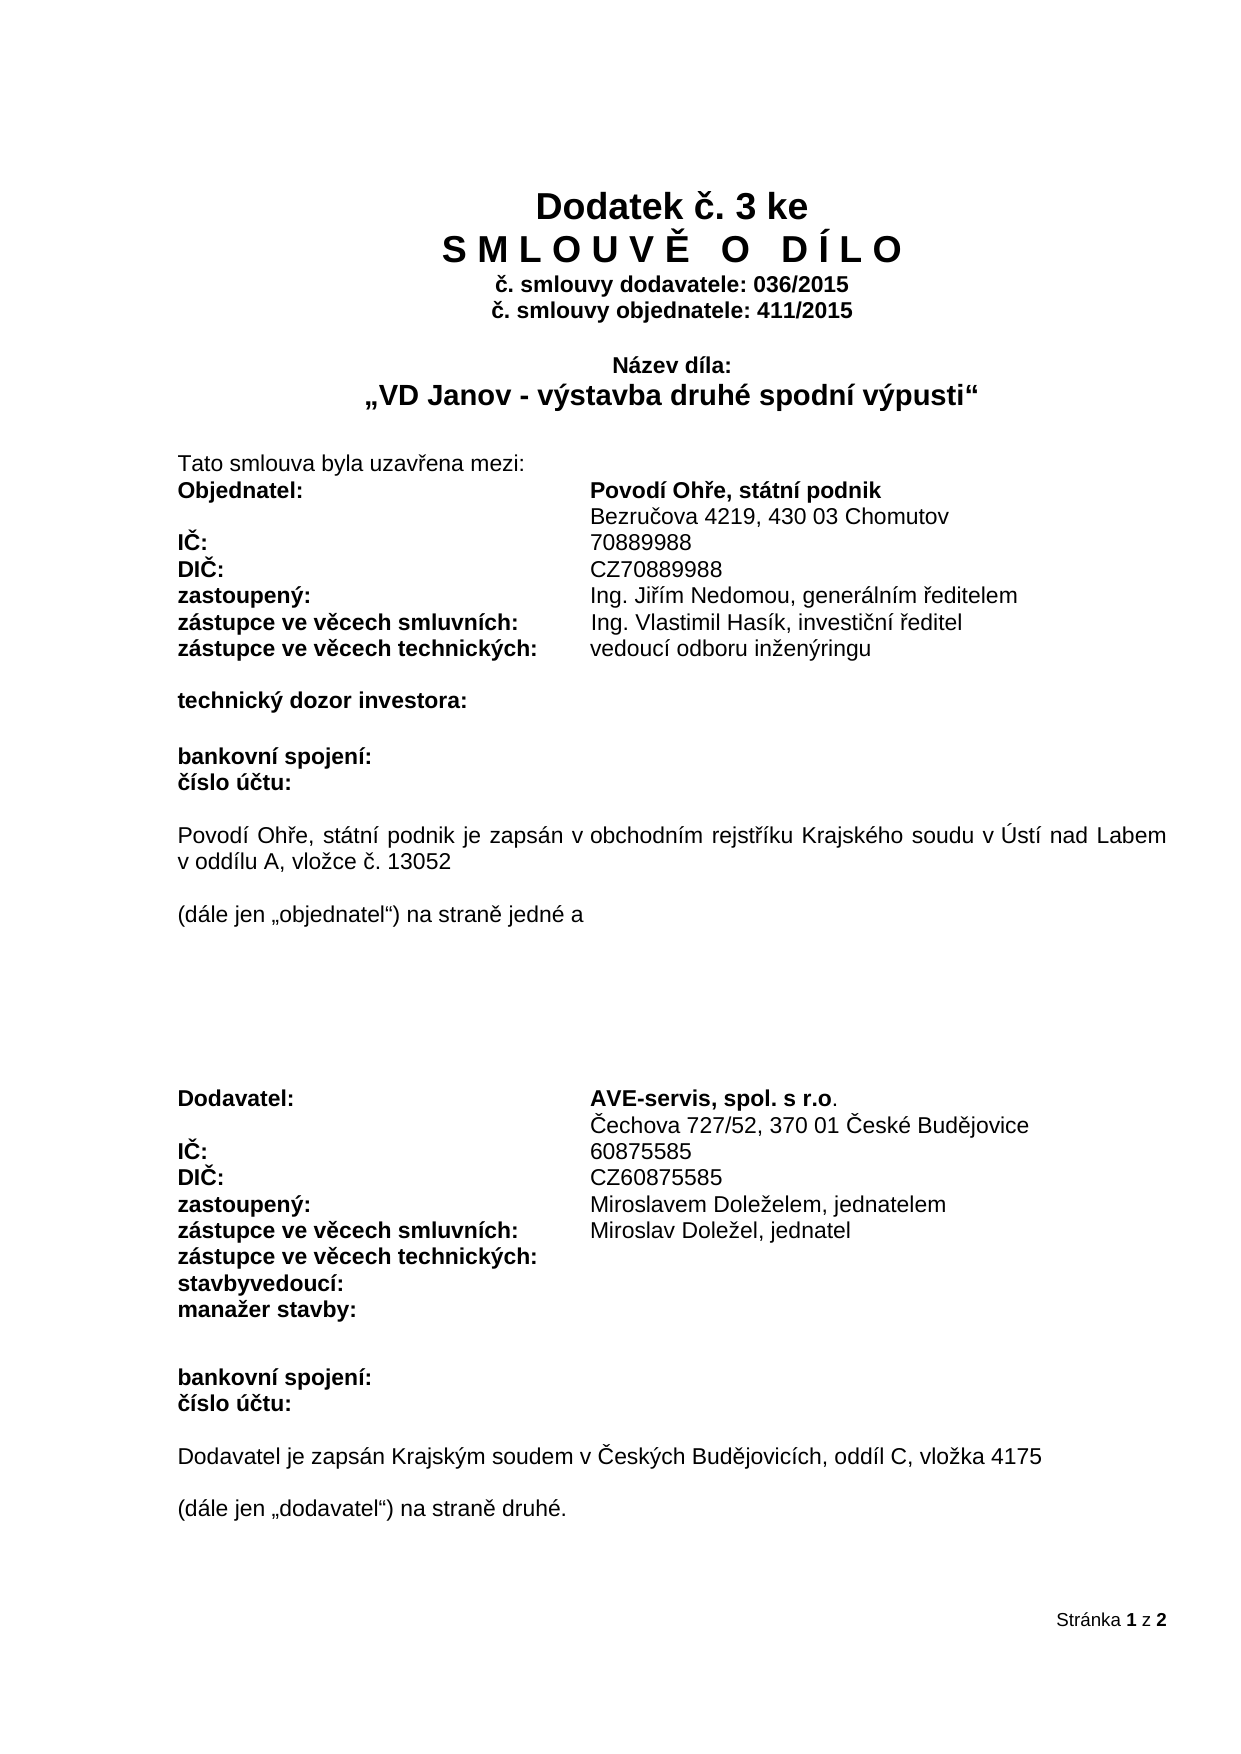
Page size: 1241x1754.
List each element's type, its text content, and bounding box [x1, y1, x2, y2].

text zástupce ve věcech smluvních: Miroslav Doležel, jednatel [177, 1217, 1167, 1243]
text DIČ: CZ60875585 [177, 1164, 1167, 1191]
text manažer stavby: [177, 1296, 1167, 1322]
text zastoupený: Miroslavem Doleželem, jednatelem [177, 1191, 1167, 1217]
text (dále jen „objednatel“) na straně jedné a [177, 901, 1167, 927]
text technický dozor investora: [177, 687, 1167, 714]
text zástupce ve věcech technických: vedoucí odboru inženýringu [177, 635, 1167, 661]
text Čechova 727/52, 370 01 České Budějovice [177, 1112, 1167, 1138]
text IČ: 60875585 [177, 1138, 1167, 1164]
text Dodavatel: AVE-servis, spol. s r.o. [177, 1085, 1167, 1112]
text zástupce ve věcech technických: [177, 1243, 1167, 1270]
text DIČ: CZ70889988 [177, 556, 1167, 582]
text číslo účtu: [177, 769, 1167, 795]
text bankovní spojení: [177, 743, 1167, 769]
text Povodí Ohře, státní podnik je zapsán v obchodním rejstříku Krajského soudu v Ústí nad Labem v oddílu A, vložce č. 13052 [177, 822, 1167, 874]
text IČ: 70889988 [177, 529, 1167, 556]
text Bezručova 4219, 430 03 Chomutov [177, 503, 1167, 529]
text „VD Janov - výstavba druhé spodní výpusti“ [177, 378, 1167, 412]
text zastoupený: Ing. Jiřím Nedomou, generálním ředitelem [177, 582, 1167, 608]
text Dodavatel je zapsán Krajským soudem v Českých Budějovicích, oddíl C, vložka 4175 [177, 1443, 1167, 1469]
text číslo účtu: [177, 1390, 1167, 1416]
text Název díla: [177, 352, 1167, 378]
text Tato smlouva byla uzavřena mezi: [177, 450, 1167, 477]
text S M L O U V Ě O D Í L O [177, 227, 1167, 271]
text Dodatek č. 3 ke [177, 184, 1167, 227]
text zástupce ve věcech smluvních: Ing. Vlastimil Hasík, investiční ředitel [177, 608, 1167, 635]
text bankovní spojení: [177, 1364, 1167, 1390]
text (dále jen „dodavatel“) na straně druhé. [177, 1495, 1167, 1522]
text stavbyvedoucí: [177, 1270, 1167, 1296]
text č. smlouvy objednatele: 411/2015 [177, 297, 1167, 323]
text Objednatel: Povodí Ohře, státní podnik [177, 477, 1167, 503]
text č. smlouvy dodavatele: 036/2015 [177, 271, 1167, 297]
